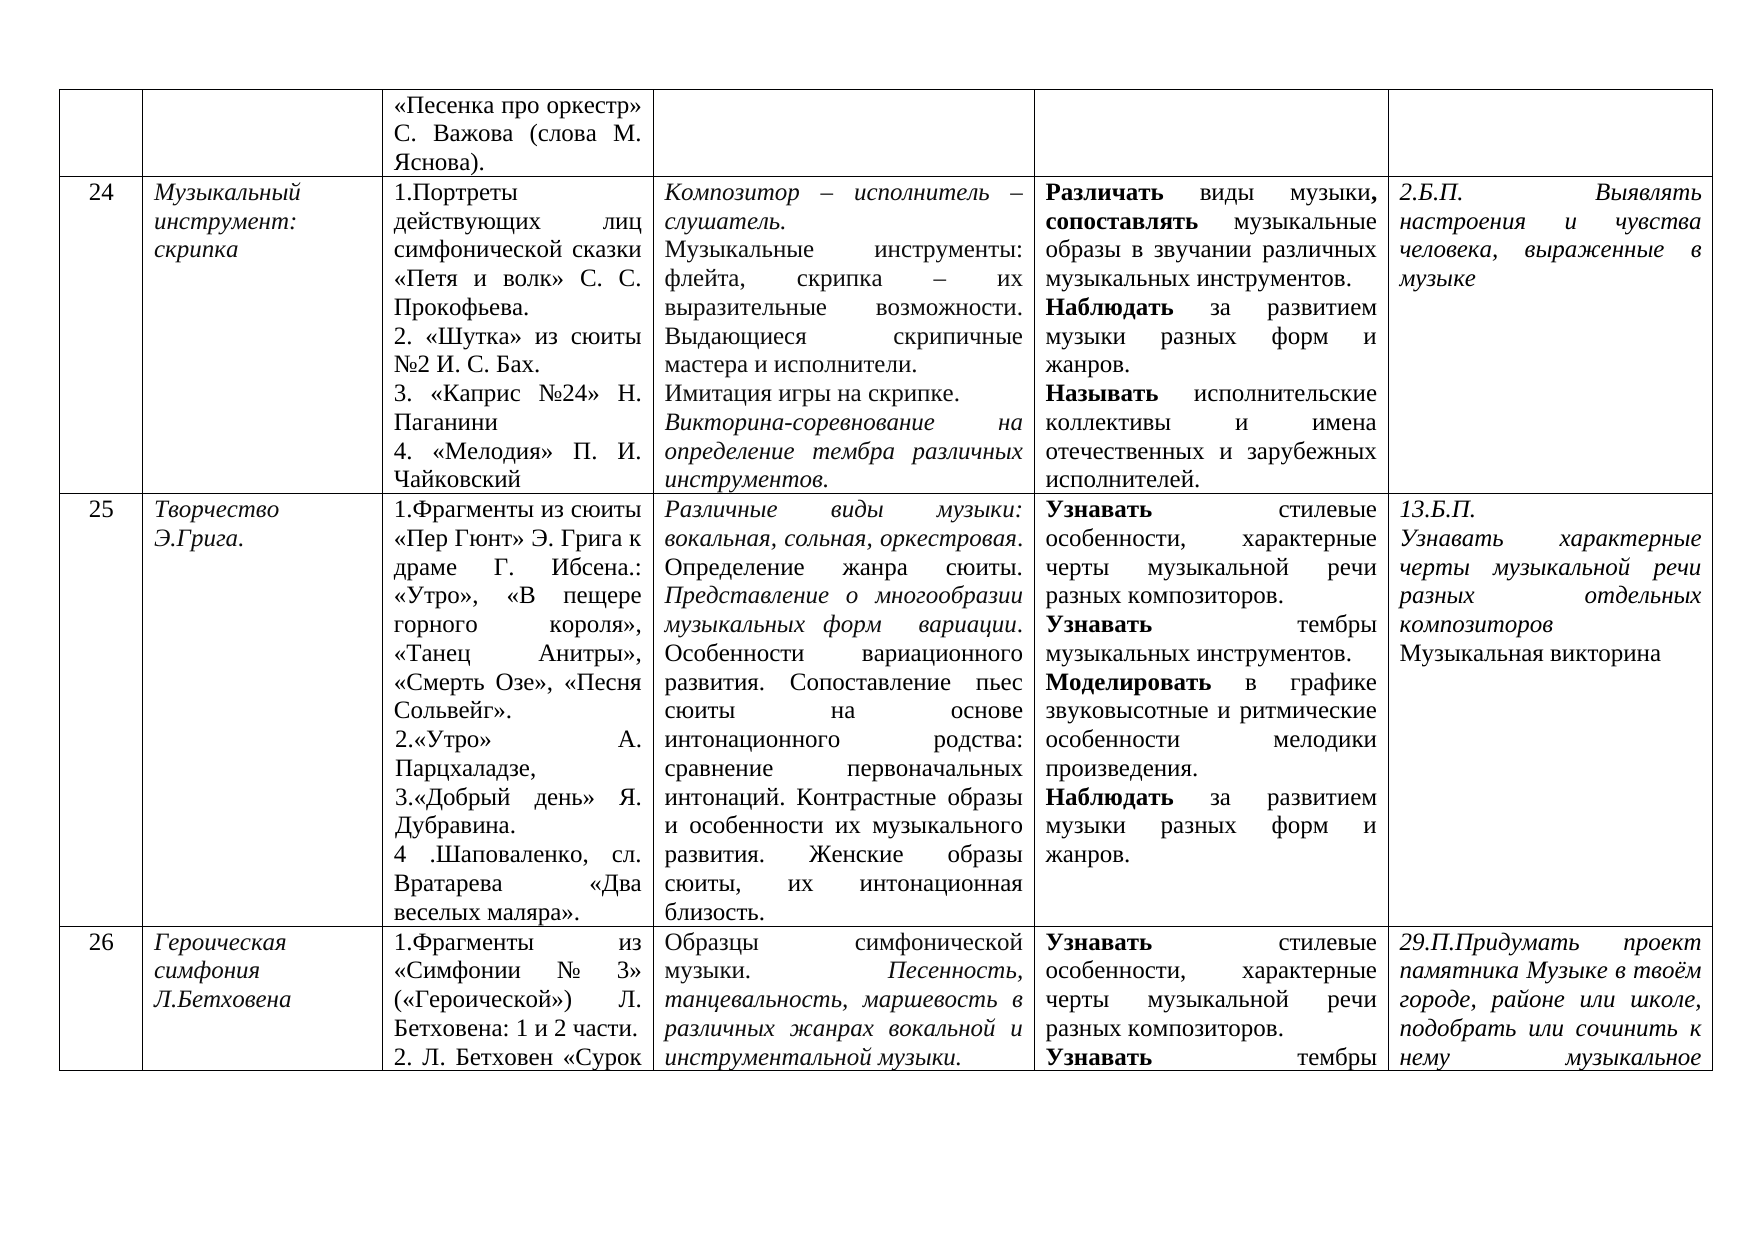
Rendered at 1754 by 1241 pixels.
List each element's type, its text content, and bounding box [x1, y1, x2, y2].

table_cell 24 [60, 177, 142, 493]
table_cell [383, 90, 653, 176]
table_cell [143, 90, 382, 176]
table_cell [383, 927, 653, 1070]
table_cell 26 [60, 927, 142, 1070]
table_cell 2.Б.П. Выявлять настроения и чувства человека, выраженные в музыке [1389, 177, 1712, 493]
table_cell Узнавать стилевые особенности, характерные черты музыкальной речи разных композиторов. Узнавать тембры музыкальных инструментов. Моделировать в графике звуковысотные и ритмические особенности мелодики произведения. Наблюдать за развитием музыки разных форм и жанров. [1035, 494, 1388, 926]
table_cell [654, 927, 1034, 1070]
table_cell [1035, 927, 1388, 1070]
table_cell 23 [60, 90, 142, 176]
table_cell 1.Фрагменты из сюиты «Пер Гюнт» Э. Грига к драме Г. Ибсена.: «Утро», «В пещере горного короля», «Танец Анитры», «Смерть Озе», «Песня Сольвейг». 2.«Утро» А. Парцхаладзе, 3.«Добрый день» Я. Дубравина. 4 .Шаповаленко, сл. Вратарева «Два веселых маляра». [383, 494, 653, 926]
table_cell 13.Б.П. Узнавать характерные черты музыкальной речи разных отдельных композиторов Музыкальная викторина [1389, 494, 1712, 926]
table_cell 1.Портреты действующих лиц симфонической сказки «Петя и волк» С. С. Прокофьева. 2. «Шутка» из сюиты №2 И. С. Бах. 3. «Каприс №24» Н. Паганини 4. «Мелодия» П. И. Чайковский [383, 177, 653, 493]
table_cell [143, 927, 382, 1070]
table_cell Различные виды музыки: вокальная, сольная, оркестровая. Определение жанра сюиты. Представление о многообразии музыкальных форм вариации. Особенности вариационного развития. Сопоставление пьес сюиты на основе интонационного родства: сравнение первоначальных интонаций. Контрастные образы и особенности их музыкального развития. Женские образы сюиты, их интонационная близость. [654, 494, 1034, 926]
table_cell Различать виды музыки, сопоставлять музыкальные образы в звучании различных музыкальных инструментов. Наблюдать за развитием музыки разных форм и жанров. Называть исполнительские коллективы и имена отечественных и зарубежных исполнителей. [1035, 177, 1388, 493]
table_cell Композитор – исполнитель – слушатель. Музыкальные инструменты: флейта, скрипка – их выразительные возможности. Выдающиеся скрипичные мастера и исполнители. Имитация игры на скрипке. Викторина-соревнование на определение тембра различных инструментов. [654, 177, 1034, 493]
table_cell Творчество Э.Грига. [143, 494, 382, 926]
table_cell 25 [60, 494, 142, 926]
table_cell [1389, 90, 1712, 176]
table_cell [1389, 927, 1712, 1070]
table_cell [654, 90, 1034, 176]
table_cell Музыкальный инструмент: скрипка [143, 177, 382, 493]
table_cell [1035, 90, 1388, 176]
